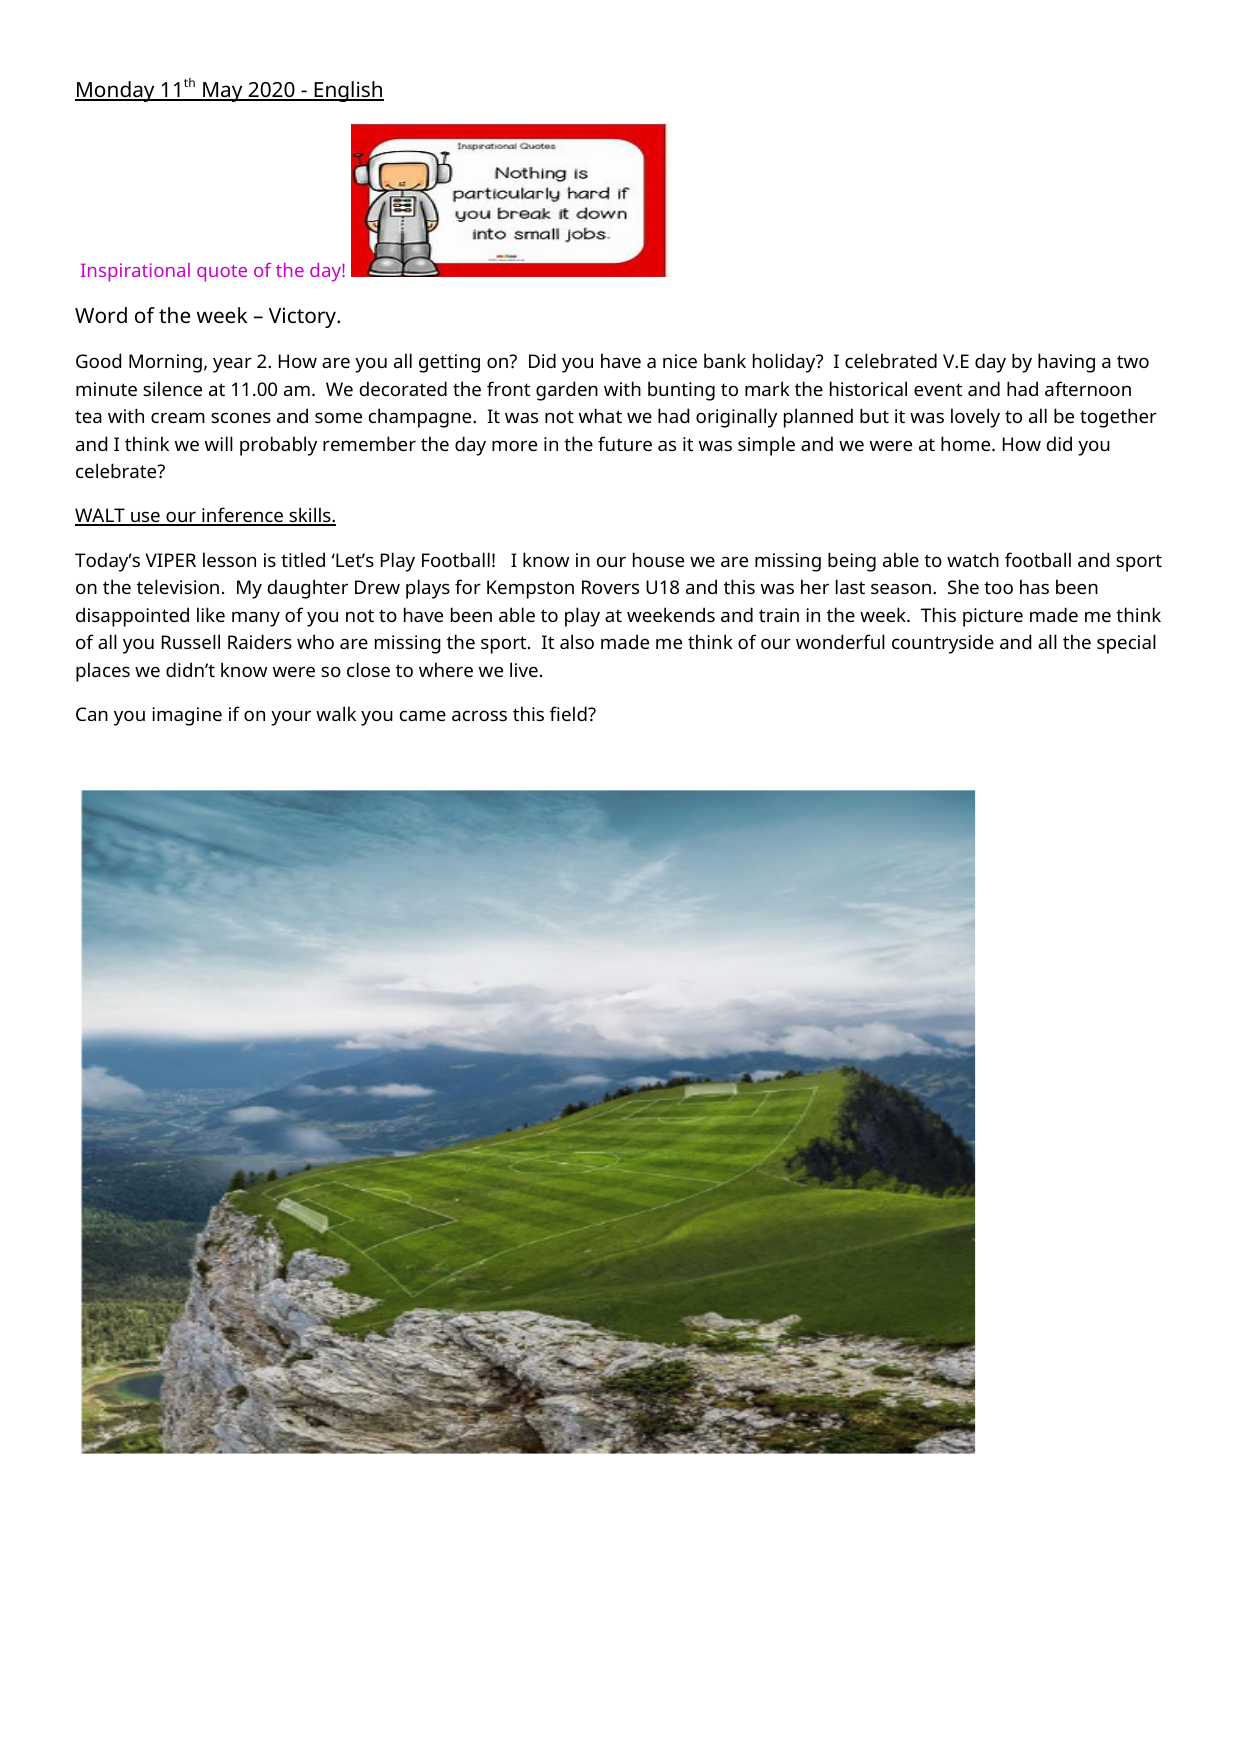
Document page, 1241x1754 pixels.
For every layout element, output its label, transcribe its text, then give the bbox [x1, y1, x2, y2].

text Monday 11th May 2020 - English [75, 75, 1165, 103]
picture [351, 122, 672, 277]
text Today’s VIPER lesson is titled ‘Let’s Play Football! I know in our house we are missing being able to watch football and sport on the television. My daughter Drew plays for Kempston Rovers U18 and this was her last season. She too has been disappointed like many of you not to have been able to play at weekends and train in the week. This picture made me think of all you Russell Raiders who are missing the sport. It also made me think of our wonderful countryside and all the special places we didn’t know were so close to where we live. [75, 547, 1165, 682]
text Good Morning, year 2. How are you all getting on? Did you have a nice bank holiday? I celebrated V.E day by having a two minute silence at 11.00 am. We decorated the front garden with bunting to mark the historical event and had afternoon tea with cream scones and some champagne. It was not what we had originally planned but it was lovely to all be together and I think we will probably remember the day more in the future as it was simple and we were at home. How did you celebrate? [75, 348, 1165, 484]
text WALT use our inference skills. [75, 503, 1165, 528]
text Word of the week – Victory. [75, 301, 1165, 330]
picture [75, 789, 976, 1457]
text Can you imagine if on your walk you came across this field? [75, 701, 1165, 727]
